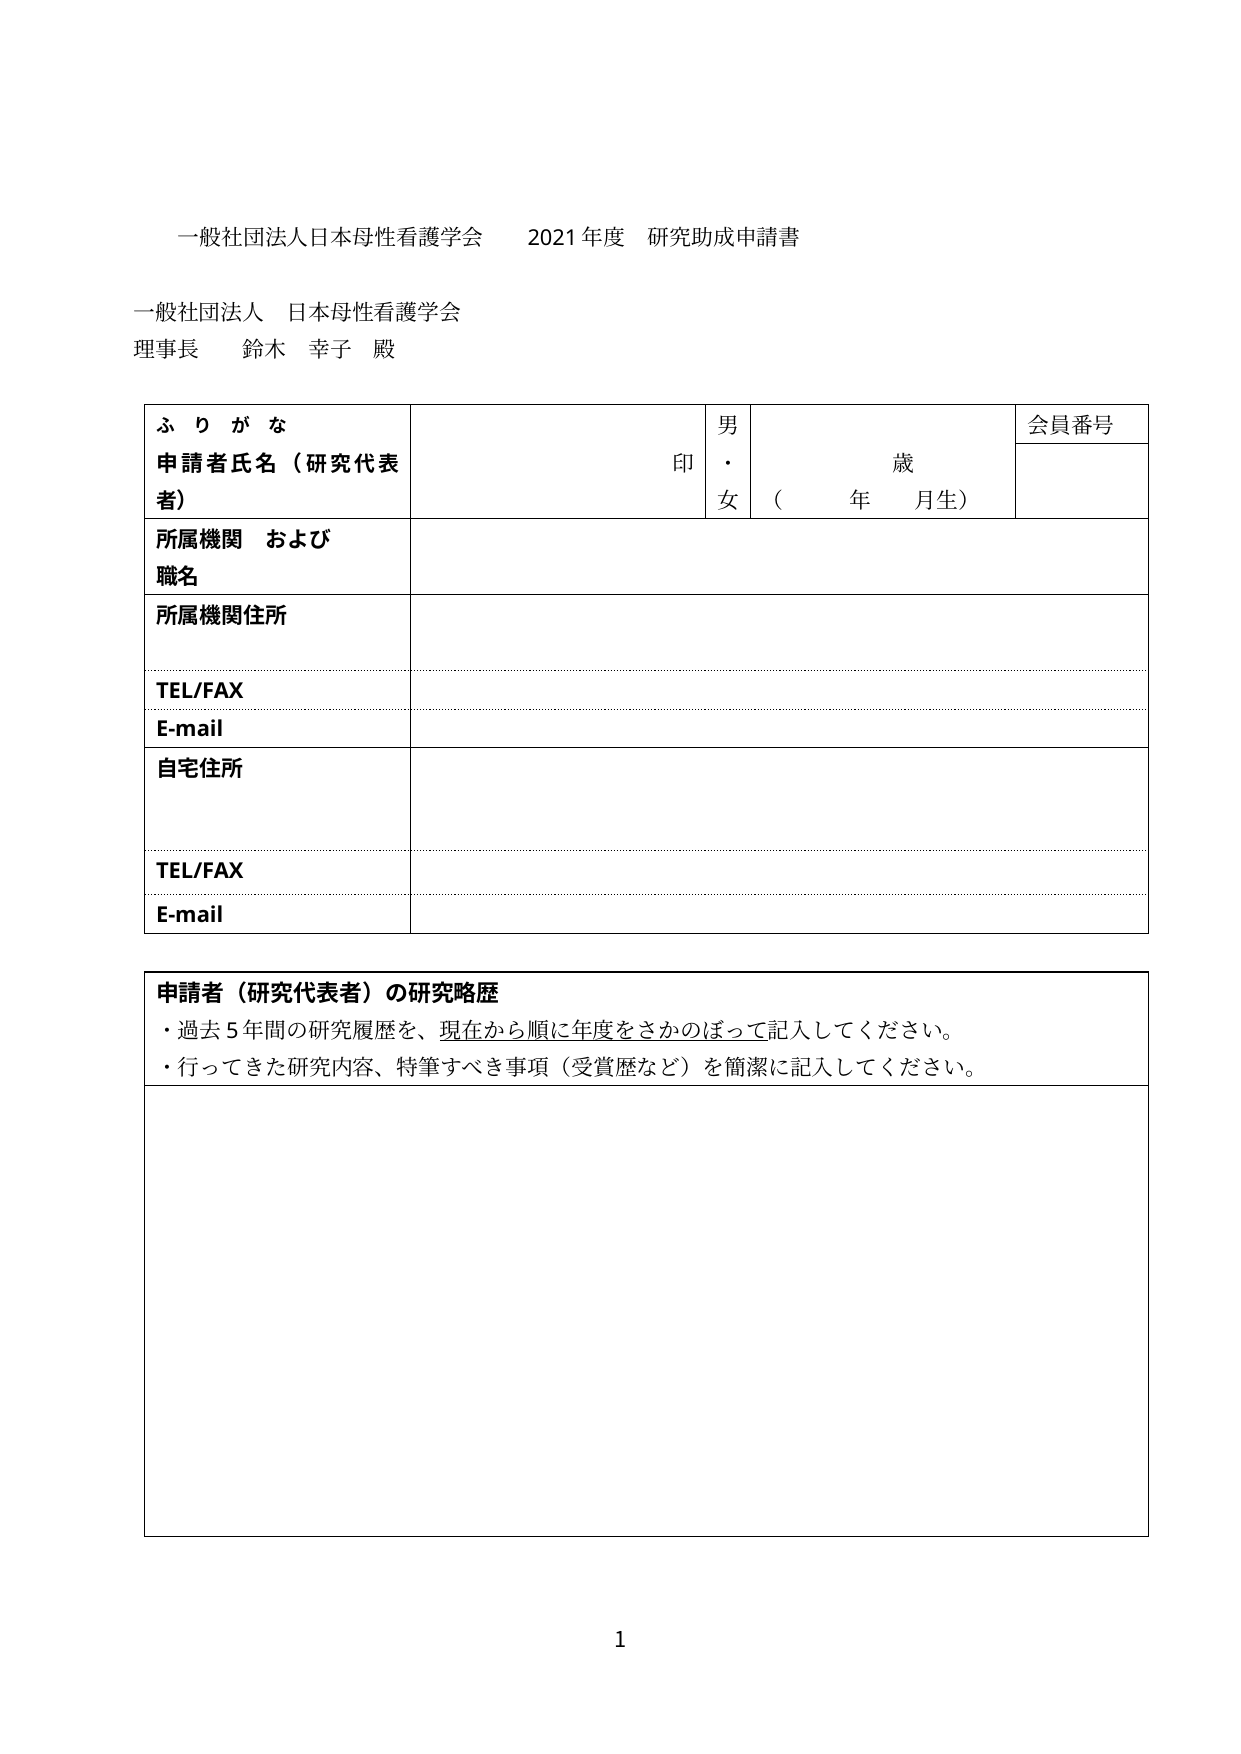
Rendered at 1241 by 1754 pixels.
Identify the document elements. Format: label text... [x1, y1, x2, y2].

table_cell 所属機関 および 職名 [145, 519, 410, 594]
text 理事長 鈴木 幸子 殿 [133, 329, 1137, 367]
table_cell [411, 670, 1148, 708]
table_cell [411, 519, 1148, 594]
table_header 申請者（研究代表者）の研究略歴 ・過去5年間の研究履歴を、現在から順に年度をさかのぼって記入してください。 ・行ってきた研究内容、特筆すべき事項（受賞歴など）を簡潔に記入してください。 [145, 973, 1148, 1085]
table_header 男 ・女 [706, 405, 750, 518]
table_cell E-mail [145, 894, 410, 933]
table_cell TEL/FAX [145, 850, 410, 894]
table_header 会員番号 [1016, 405, 1148, 443]
table_cell [145, 1086, 1148, 1536]
table_cell 自宅住所 [145, 748, 410, 850]
table_header 印 [411, 405, 705, 518]
table_header ふ り が な 申請者氏名（研究代表者） [145, 405, 410, 518]
text 一般社団法人日本母性看護学会 2021年度 研究助成申請書 [177, 217, 1063, 254]
table_cell 所属機関住所 [145, 595, 410, 670]
table_cell TEL/FAX [145, 670, 410, 708]
table_cell [411, 850, 1148, 894]
table_header 歳 （ 年 月生） [751, 405, 1015, 518]
text 一般社団法人 日本母性看護学会 [133, 292, 1063, 329]
table_cell [411, 709, 1148, 747]
table_cell [411, 748, 1148, 850]
table_cell [1016, 444, 1148, 518]
table_cell [411, 894, 1148, 933]
table_cell E-mail [145, 709, 410, 747]
table_cell [411, 595, 1148, 670]
